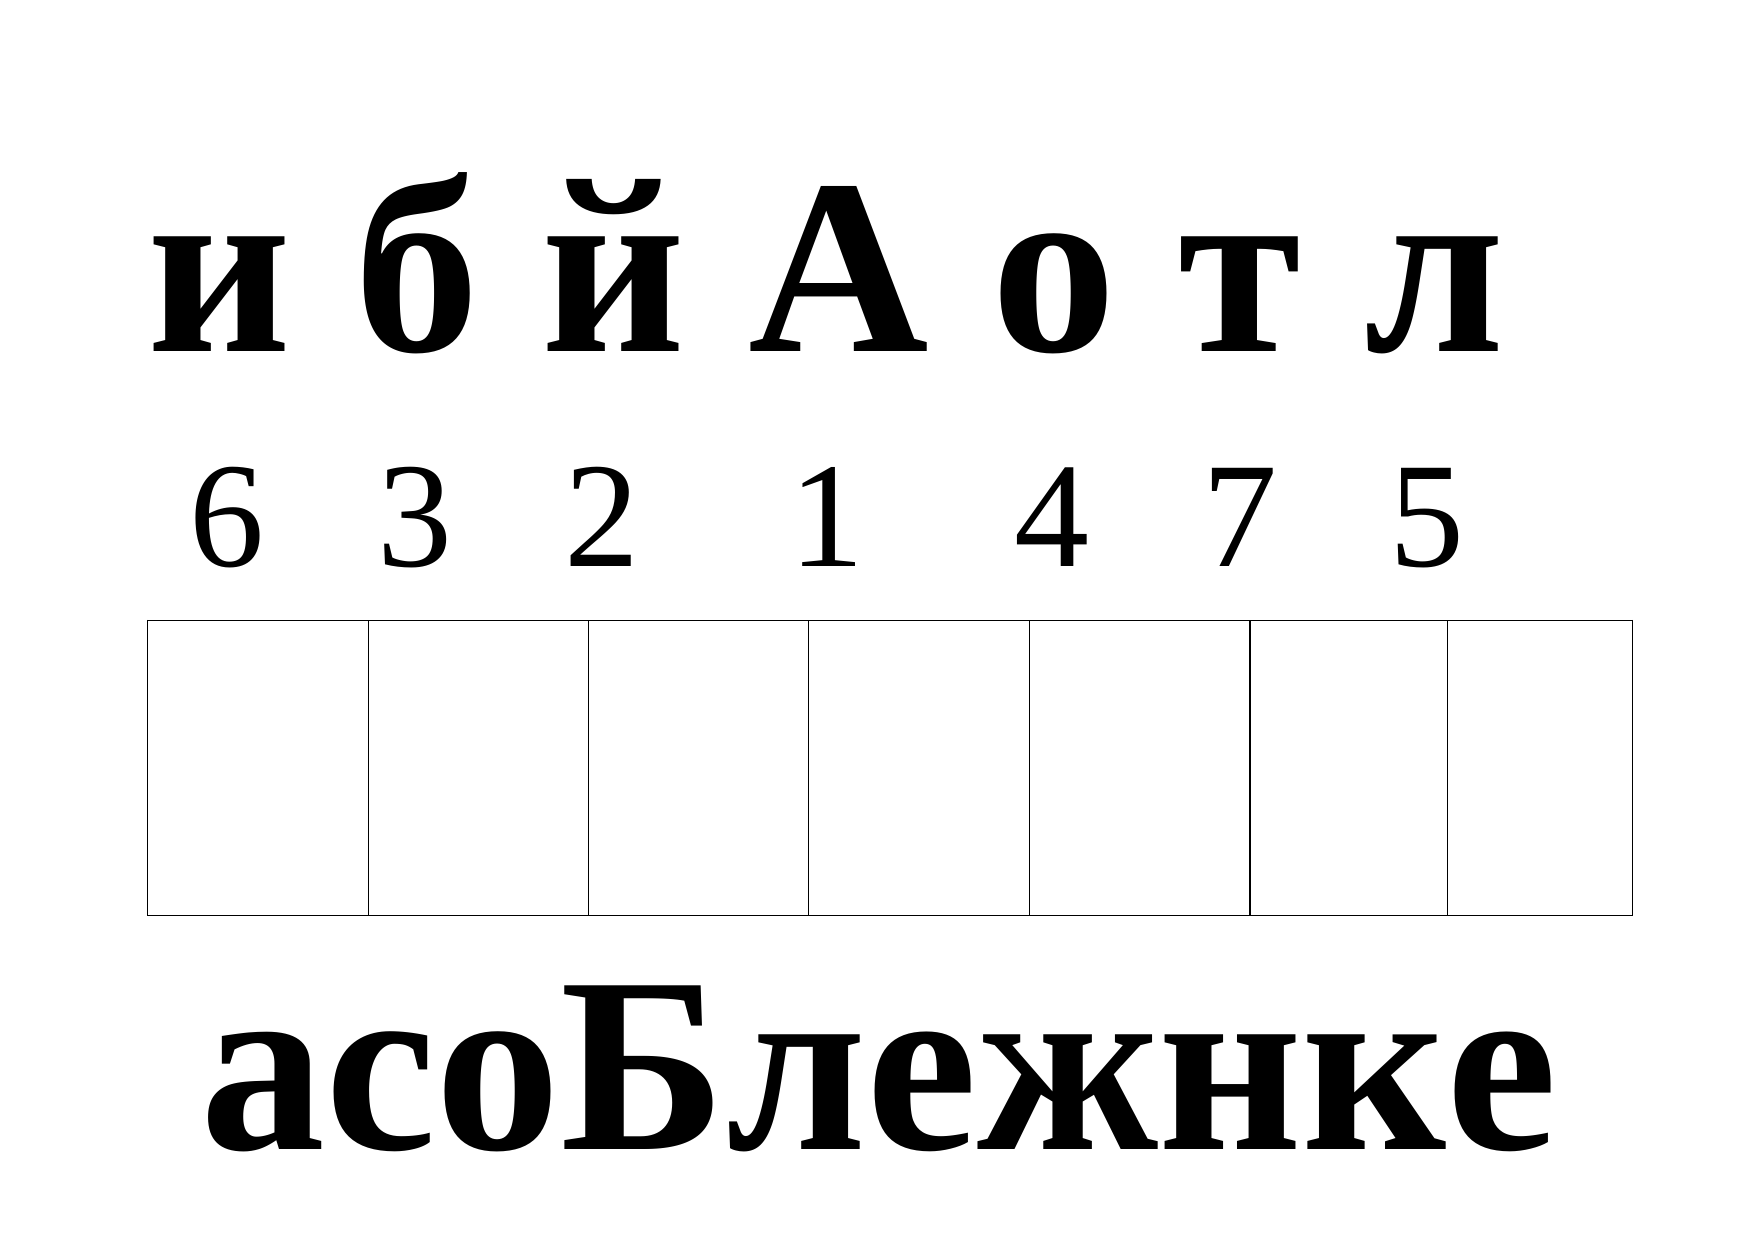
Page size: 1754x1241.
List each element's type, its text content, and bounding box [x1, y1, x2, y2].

text и б й А о т л [148, 118, 1609, 406]
table_header [1030, 621, 1249, 914]
table_header [1448, 621, 1632, 914]
text 6 3 2 1 4 7 5 [148, 426, 1609, 599]
text асоБлежнке [148, 916, 1609, 1203]
table_header [148, 621, 368, 914]
table_header [809, 621, 1029, 914]
table_header [369, 621, 588, 914]
table_header [589, 621, 808, 914]
table_header [1251, 621, 1447, 914]
